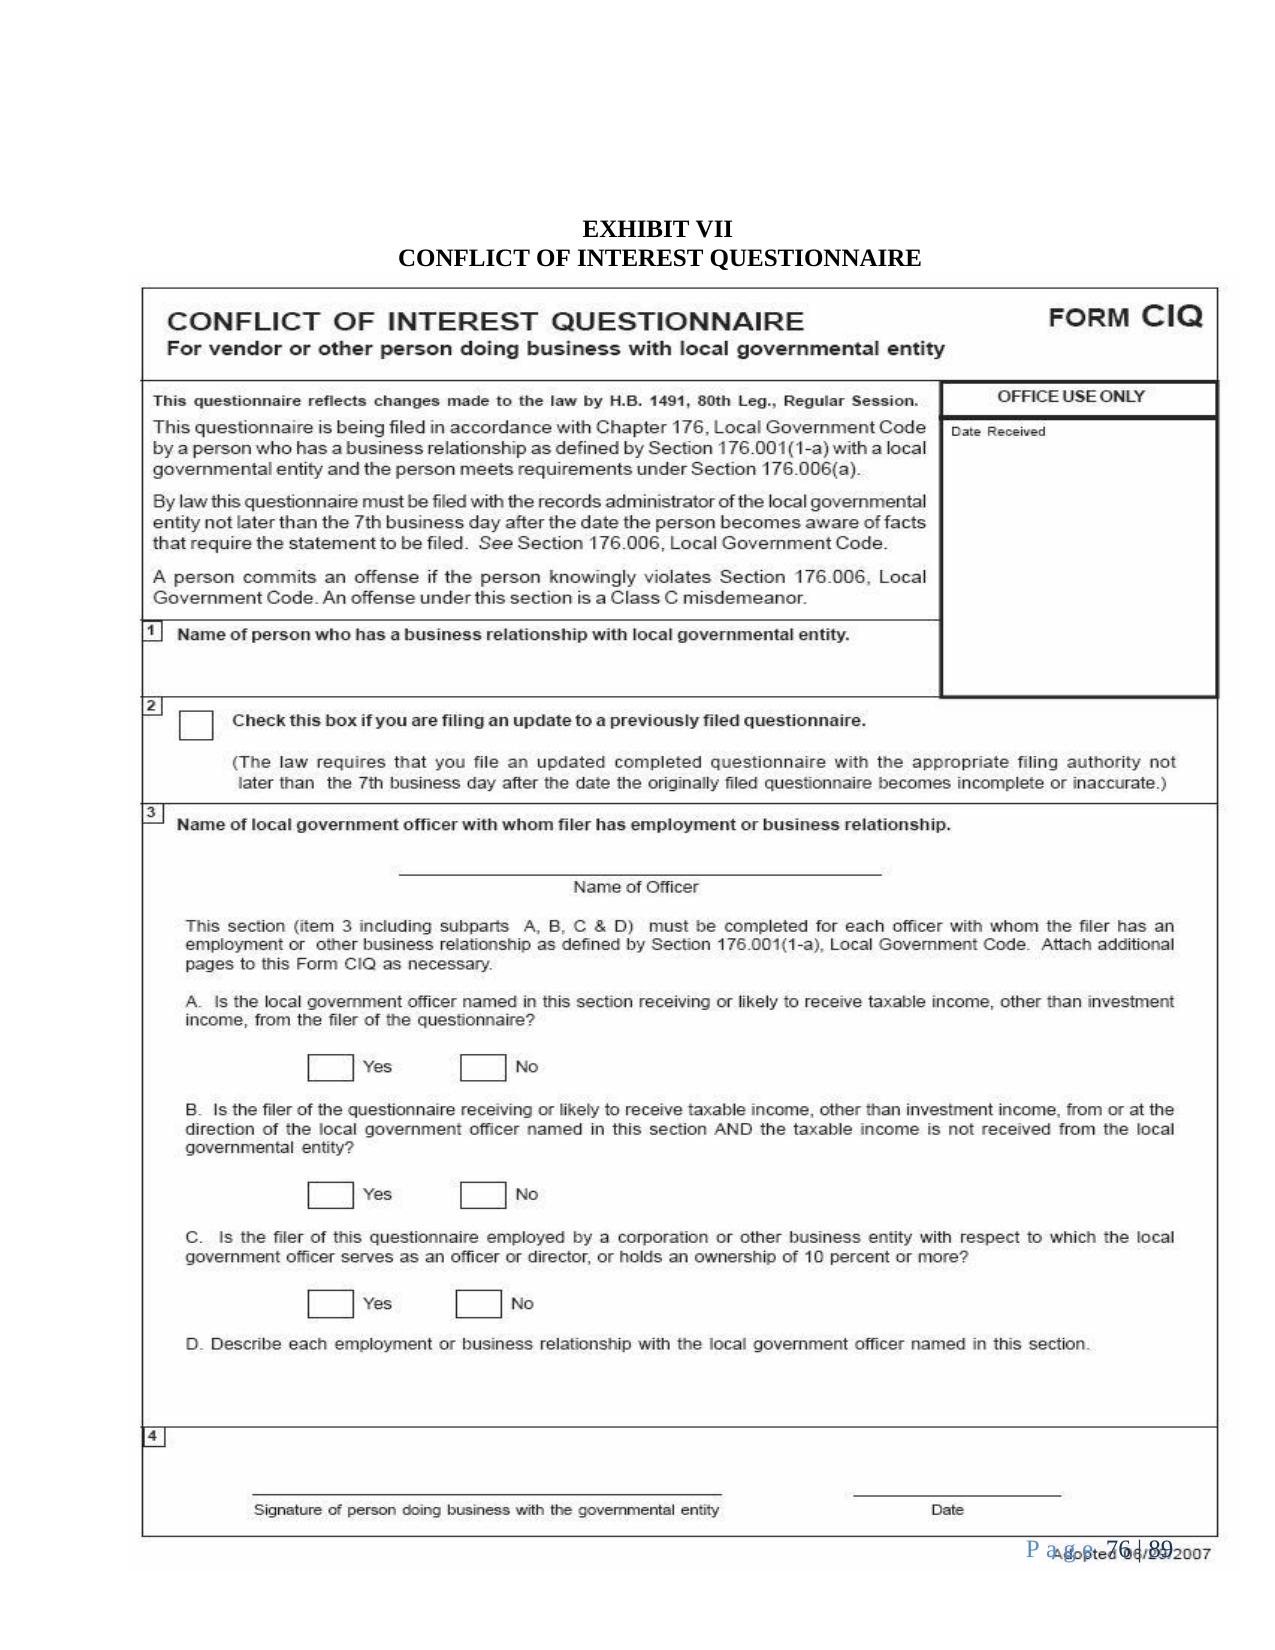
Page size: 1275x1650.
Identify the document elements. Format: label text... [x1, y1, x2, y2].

picture [127, 272, 1240, 1571]
text CONFLICT OF INTEREST QUESTIONNAIRE [120, 243, 1200, 272]
text EXHIBIT VII [120, 214, 1200, 243]
